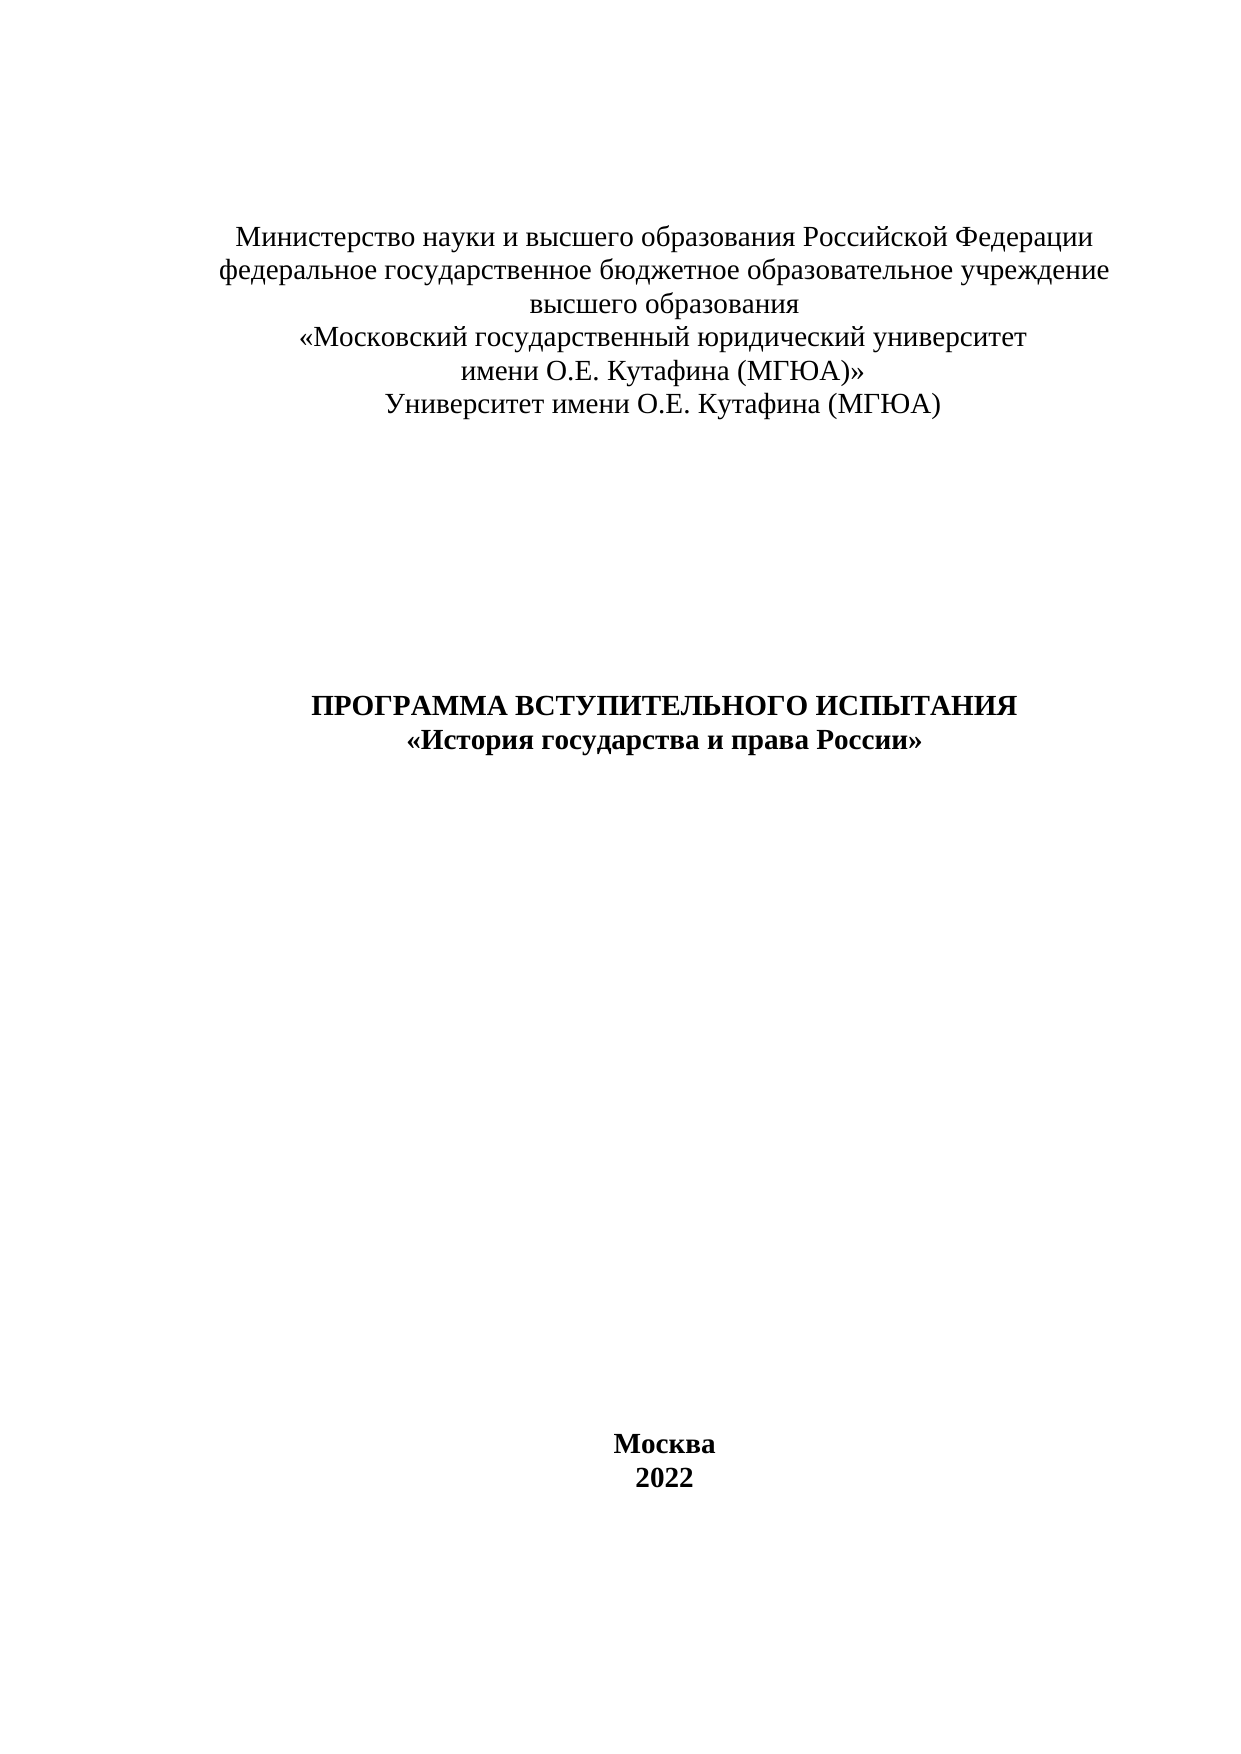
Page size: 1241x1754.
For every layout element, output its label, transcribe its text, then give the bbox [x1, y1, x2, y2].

text высшего образования [177, 286, 1151, 319]
text ПРОГРАММА ВСТУПИТЕЛЬНОГО ИСПЫТАНИЯ [177, 688, 1151, 722]
text федеральное государственное бюджетное образовательное учреждение [177, 252, 1151, 286]
table_header «Московский государственный юридический университет имени О.Е. Кутафина (МГЮА)» Университет имени О.Е. Кутафина (МГЮА) [174, 319, 1152, 420]
text 2022 [177, 1460, 1151, 1493]
text «История государства и права России» [177, 722, 1151, 755]
text Москва [177, 1426, 1151, 1460]
text Министерство науки и высшего образования Российской Федерации [177, 219, 1151, 252]
